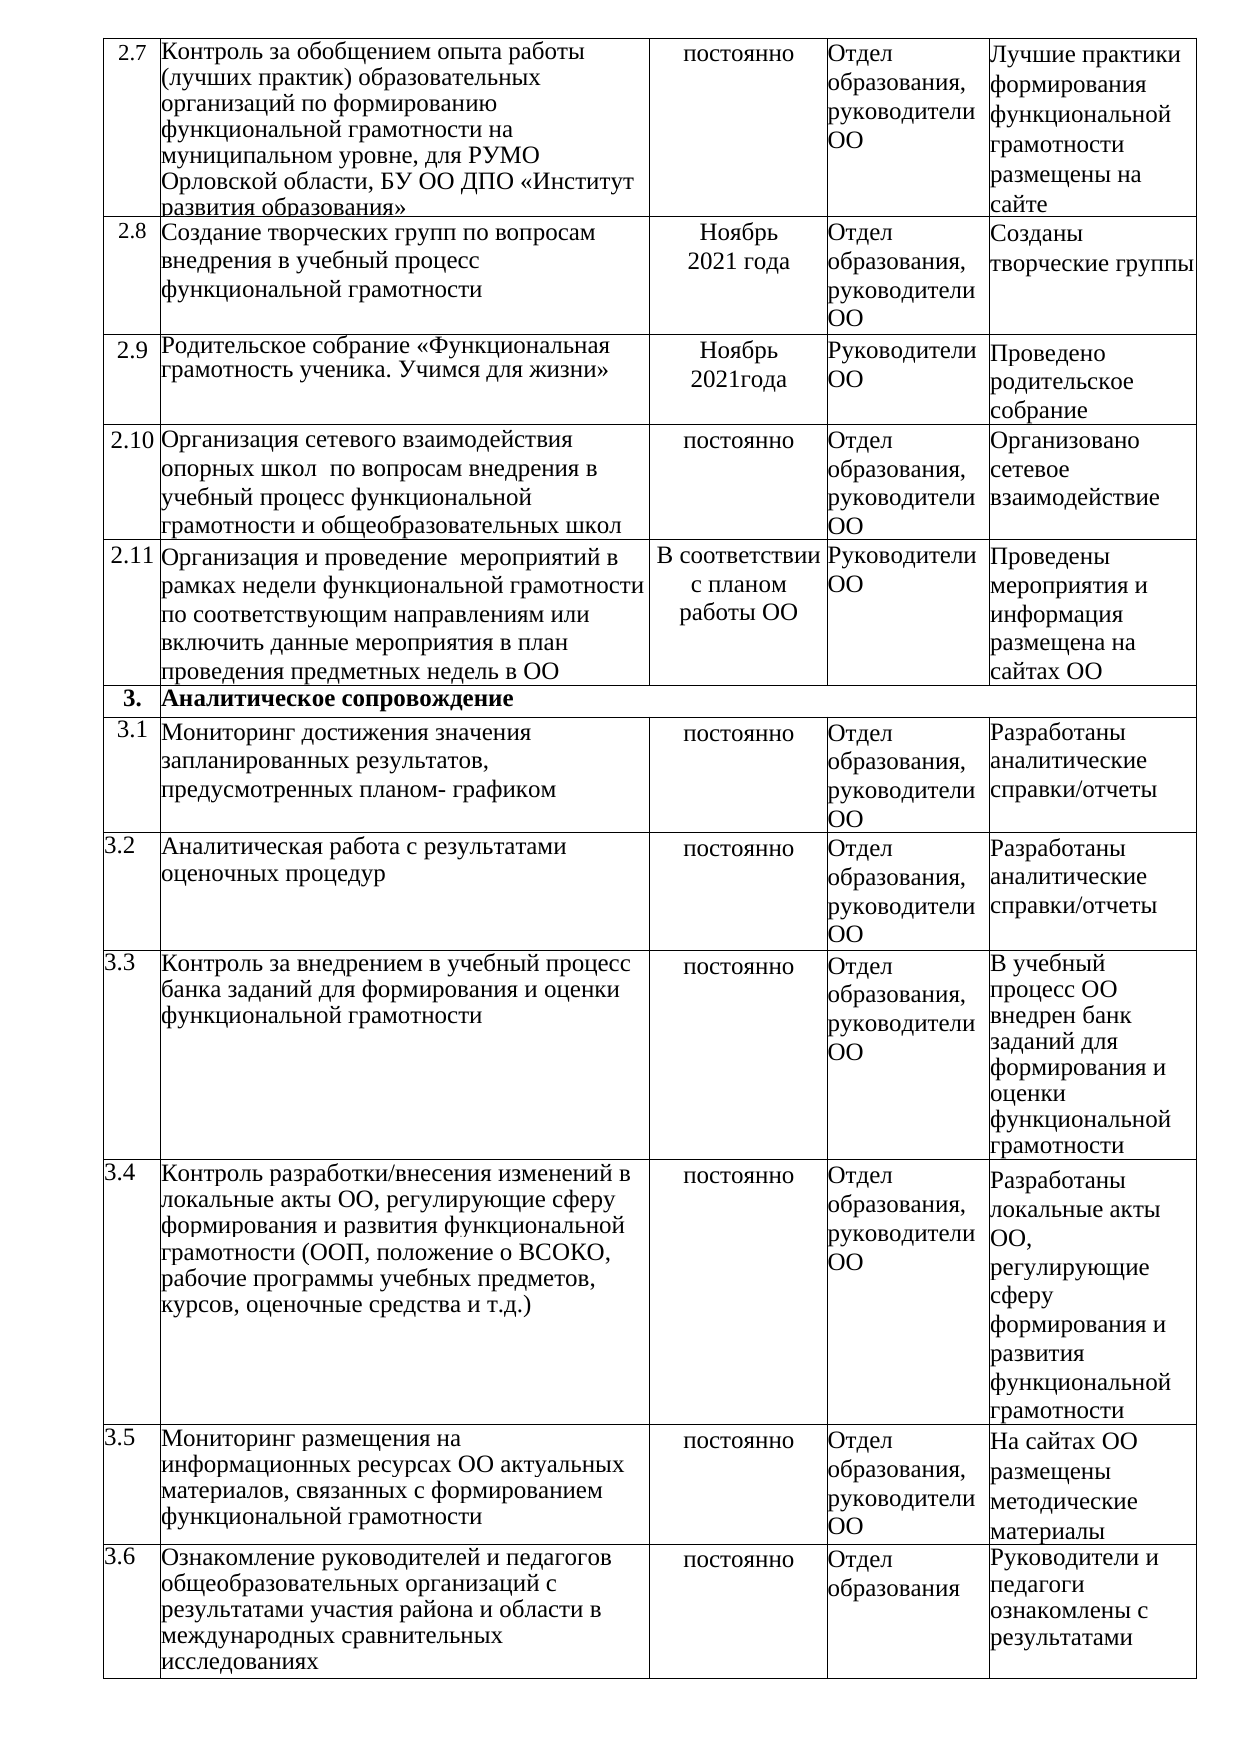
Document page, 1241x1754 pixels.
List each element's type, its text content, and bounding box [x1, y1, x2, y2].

table_cell 3.4 [104, 1160, 160, 1424]
table_cell 3. [104, 686, 160, 717]
table_cell 3.6 [104, 1545, 160, 1677]
table_cell 2.9 [104, 335, 160, 424]
table_cell Контроль за внедрением в учебный процесс банка заданий для формирования и оценки функциональной грамотности [161, 951, 649, 1159]
table_cell Проведены мероприятия и информация размещена на сайтах ОО [990, 540, 1196, 685]
table_cell Аналитическое сопровождение [161, 686, 1196, 717]
table_cell 3.2 [104, 833, 160, 950]
table_cell постоянно [650, 1160, 827, 1424]
table_cell постоянно [650, 1545, 827, 1677]
table_cell На сайтах ОО размещены методические материалы [1105, 1425, 1196, 1543]
table_cell Отдел образования [828, 1545, 989, 1677]
table_cell Ноябрь 2021 года [650, 217, 827, 334]
table_cell Отдел образования, руководители ОО [828, 951, 989, 1159]
table_cell Разработаны локальные акты ОО, регулирующие сферу формирования и развития функциональной грамотности [990, 1160, 1196, 1424]
table_cell Контроль разработки/внесения изменений в локальные акты ОО, регулирующие сферу формирования и развития функциональной грамотности (ООП, положение о ВСОКО, рабочие программы учебных предметов, курсов, оценочные средства и т.д.) [161, 1160, 649, 1424]
table_cell В учебный процесс ОО внедрен банк заданий для формирования и оценки функциональной грамотности [1066, 951, 1196, 1159]
table_cell постоянно [650, 833, 827, 950]
table_cell Аналитическая работа с результатами оценочных процедур [161, 833, 649, 950]
table_cell Родительское собрание «Функциональная грамотность ученика. Учимся для жизни» [161, 335, 649, 424]
table_cell 2.10 [104, 425, 160, 539]
table_cell постоянно [650, 1425, 827, 1543]
table_cell 3.1 [104, 718, 160, 832]
table_cell постоянно [650, 39, 827, 216]
table_cell Руководители ОО [828, 335, 989, 424]
table_cell Мониторинг размещения на информационных ресурсах ОО актуальных материалов, связанных с формированием функциональной грамотности [161, 1425, 649, 1543]
table_cell 2.8 [104, 217, 160, 334]
table_cell 3.5 [104, 1425, 160, 1543]
table_cell Проведено родительское собрание [990, 335, 1196, 424]
table_cell Разработаны аналитические справки/отчеты [990, 718, 1196, 832]
table_cell Руководители и педагоги ознакомлены с результатами [990, 1545, 1196, 1677]
table_cell Отдел образования, руководители ОО [828, 39, 989, 216]
table_cell постоянно [650, 425, 827, 539]
table_cell Организовано сетевое взаимодействие [990, 425, 1196, 539]
table_cell Ноябрь 2021года [650, 335, 827, 424]
table_cell В соответствии с планом работы ОО [650, 540, 827, 685]
table_cell Созданы творческие группы [990, 217, 1196, 334]
table_cell Отдел образования, руководители ОО [828, 425, 989, 539]
table_cell Отдел образования, руководители ОО [828, 217, 989, 334]
table_cell Лучшие практики формирования функциональной грамотности размещены на сайте муниципального отдела образования [990, 39, 1196, 216]
table_cell Организация сетевого взаимодействия опорных школ по вопросам внедрения в учебный процесс функциональной грамотности и общеобразовательных школ [161, 425, 649, 539]
table_cell 2.7 [104, 39, 160, 216]
table_cell Отдел образования, руководители ОО [828, 1425, 989, 1543]
table_cell Организация и проведение мероприятий в рамках недели функциональной грамотности по соответствующим направлениям или включить данные мероприятия в план проведения предметных недель в ОО [161, 540, 649, 685]
table_cell Отдел образования, руководители ОО [828, 833, 989, 950]
table_cell 3.3 [104, 951, 160, 1159]
table_cell Создание творческих групп по вопросам внедрения в учебный процесс функциональной грамотности [161, 217, 649, 334]
table_cell Контроль за обобщением опыта работы (лучших практик) образовательных организаций по формированию функциональной грамотности на муниципальном уровне, для РУМО Орловской области, БУ ОО ДПО «Институт развития образования» [161, 39, 649, 216]
table_cell Мониторинг достижения значения запланированных результатов, предусмотренных планом- графиком [161, 718, 649, 832]
table_cell Ознакомление руководителей и педагогов общеобразовательных организаций с результатами участия района и области в международных сравнительных исследованиях [161, 1545, 649, 1677]
table_cell постоянно [650, 718, 827, 832]
table_cell Отдел образования, руководители ОО [828, 1160, 989, 1424]
table_cell Руководители ОО [828, 540, 989, 685]
table_cell 2.11 [104, 540, 160, 685]
table_cell постоянно [650, 951, 827, 1159]
table_cell Разработаны аналитические справки/отчеты [990, 833, 1196, 950]
table_cell Отдел образования, руководители ОО [828, 718, 989, 832]
